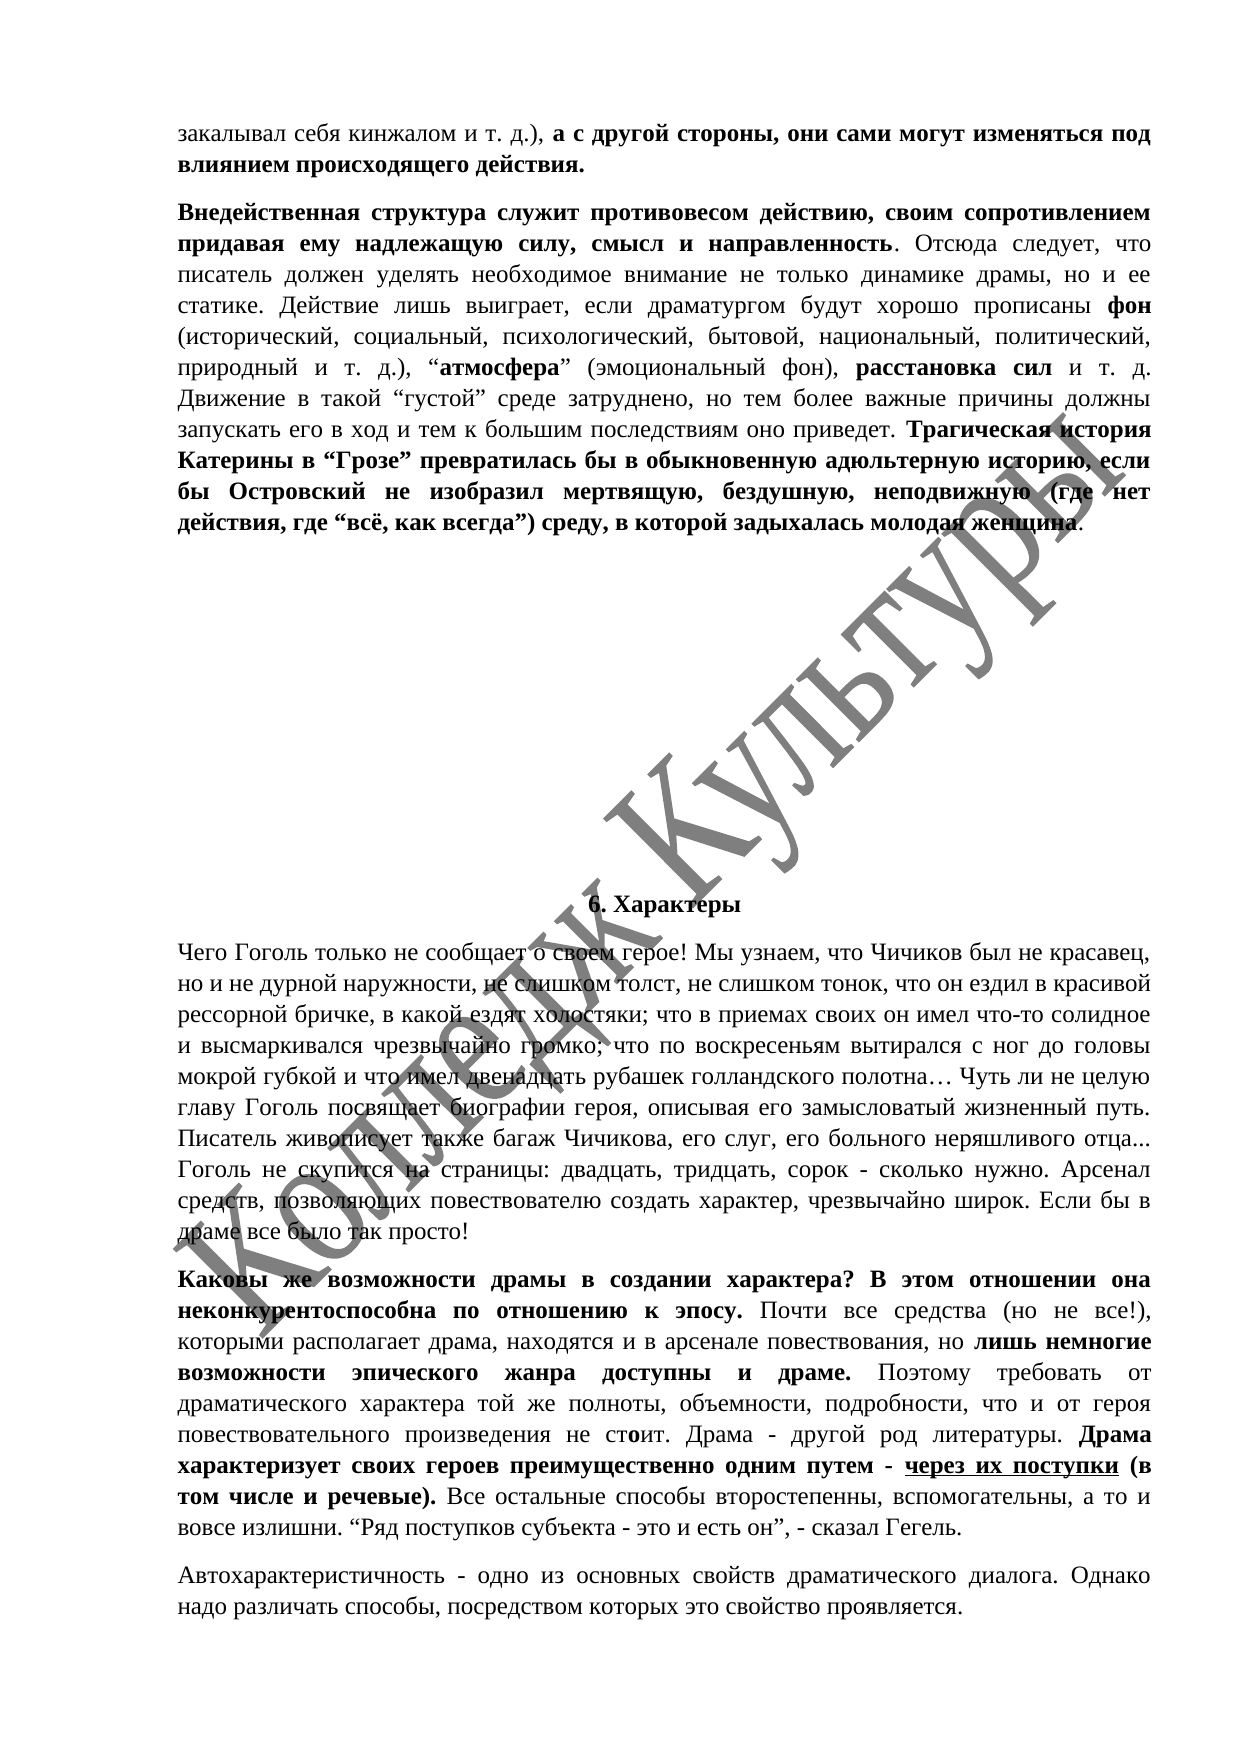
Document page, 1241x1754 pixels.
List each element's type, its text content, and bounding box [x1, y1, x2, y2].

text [177, 118, 1152, 178]
text Чего Гоголь только не сообщает о своем герое! Мы узнаем, что Чичиков был не красавец, но и не дурной наружности, не слишком толст, не слишком тонок, что он ездил в красивой рессорной бричке, в какой ездят холостяки; что в приемах своих он имел что-то солидное и высмаркивался чрезвычайно громко; что по воскресеньям вытирался с ног до головы мокрой губкой и что имел двенадцать рубашек голландского полотна… Чуть ли не целую главу Гоголь посвящает биографии героя, описывая его замысловатый жизненный путь. Писатель живописует также багаж Чичикова, его слуг, его больного неряшливого отца... Гоголь не скупится на страницы: двадцать, тридцать, сорок - сколько нужно. Арсенал средств, позволяющих повествователю создать характер, чрезвычайно широк. Если бы в драме все было так просто! [177, 937, 1152, 1245]
text Внедейственная структура служит противовесом действию, своим сопротивлением придавая ему надлежащую силу, смысл и направленность. Отсюда следует, что писатель должен уделять необходимое внимание не только динамике драмы, но и ее статике. Действие лишь выиграет, если драматургом будут хорошо прописаны фон (исторический, социальный, психологический, бытовой, национальный, политический, природный и т. д.), “атмосфера” (эмоциональный фон), расстановка сил и т. д. Движение в такой “густой” среде затруднено, но тем более важные причины должны запускать его в ход и тем к большим последствиям оно приведет. Трагическая история Катерины в “Грозе” превратилась бы в обыкновенную адюльтерную историю, если бы Островский не изобразил мертвящую, бездушную, неподвижную (где нет действия, где “всё, как всегда”) среду, в которой задыхалась молодая женщина. [177, 197, 1152, 536]
text 6. Характеры [177, 889, 1152, 918]
text Каковы же возможности драмы в создании характера? В этом отношении она неконкурентоспособна по отношению к эпосу. Почти все средства (но не все!), которыми располагает драма, находятся и в арсенале повествования, но лишь немногие возможности эпического жанра доступны и драме. Поэтому требовать от драматического характера той же полноты, объемности, подробности, что и от героя повествовательного произведения не стоит. Драма - другой род литературы. Драма характеризует своих героев преимущественно одним путем - через их поступки (в том числе и речевые). Все остальные способы второстепенны, вспомогательны, а то и вовсе излишни. “Ряд поступков субъекта - это и есть он”, - сказал Гегель. [177, 1264, 1152, 1541]
text Автохарактеристичность - одно из основных свойств драматического диалога. Однако надо различать способы, посредством которых это свойство проявляется. [177, 1560, 1152, 1619]
